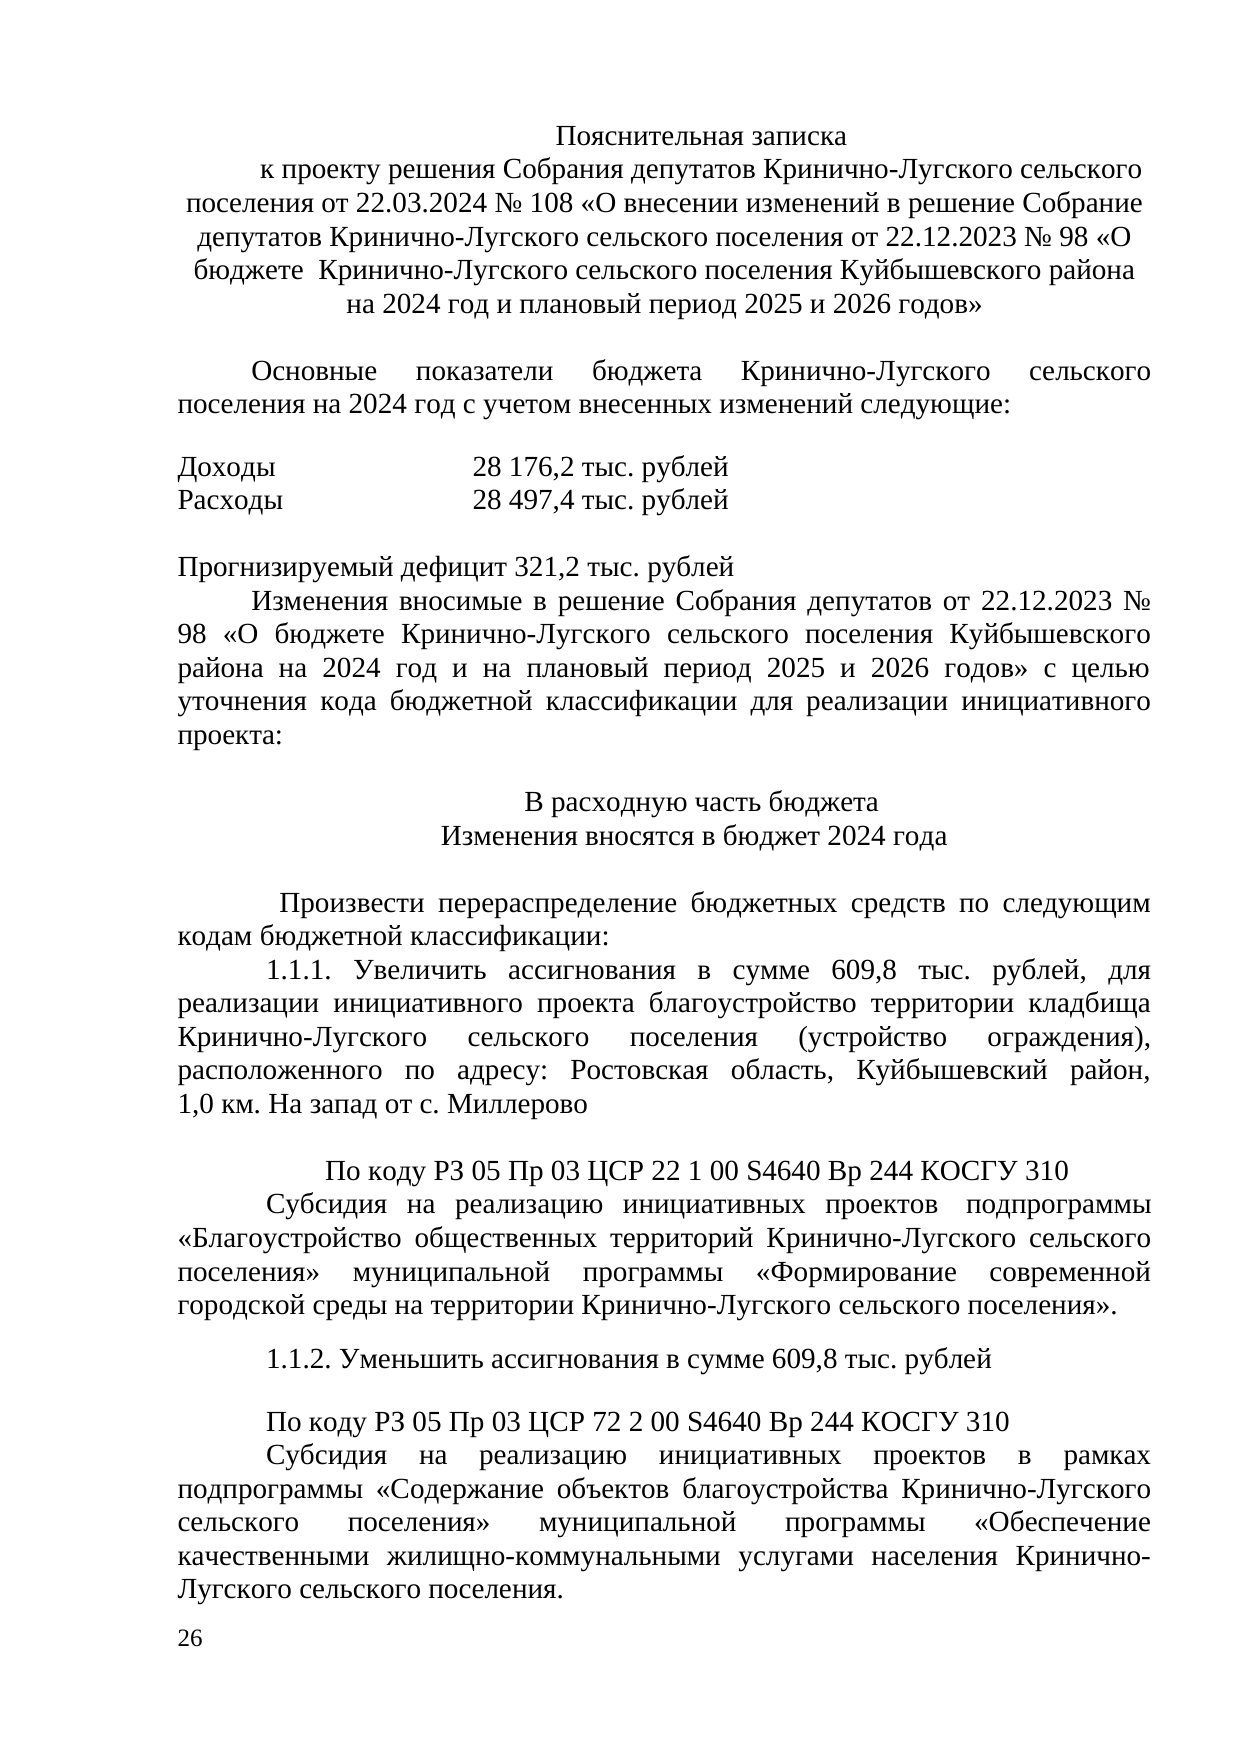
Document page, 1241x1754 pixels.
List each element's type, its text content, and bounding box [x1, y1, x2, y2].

text Изменения вносимые в решение Собрания депутатов от 22.12.2023 № 98 «О бюджете Кринично-Лугского сельского поселения Куйбышевского района на 2024 год и на плановый период 2025 и 2026 годов» с целью уточнения кода бюджетной классификации для реализации инициативного проекта: [177, 583, 1152, 751]
text 1.1.2. Уменьшить ассигнования в сумме 609,8 тыс. рублей [177, 1342, 1152, 1375]
text к проекту решения Собрания депутатов Кринично-Лугского сельского поселения от 22.03.2024 № 108 «О внесении изменений в решение Собрание депутатов Кринично-Лугского сельского поселения от 22.12.2023 № 98 «О бюджете Кринично-Лугского сельского поселения Куйбышевского района на 2024 год и плановый период 2025 и 2026 годов» [177, 152, 1152, 319]
text Основные показатели бюджета Кринично-Лугского сельского поселения на 2024 год с учетом внесенных изменений следующие: [177, 353, 1152, 420]
text Прогнизируемый дефицит 321,2 тыс. рублей [177, 549, 1152, 583]
text Пояснительная записка [177, 118, 1152, 152]
text Доходы 28 176,2 тыс. рублей [177, 449, 1152, 482]
text 1.1.1. Увеличить ассигнования в сумме 609,8 тыс. рублей, для реализации инициативного проекта благоустройство территории кладбища Кринично-Лугского сельского поселения (устройство ограждения), расположенного по адресу: Ростовская область, Куйбышевский район, 1,0 км. На запад от с. Миллерово [177, 952, 1152, 1119]
text По коду РЗ 05 Пр 03 ЦСР 22 1 00 S4640 Вр 244 КОСГУ 310 [177, 1153, 1152, 1187]
text Субсидия на реализацию инициативных проектов в рамках подпрограммы «Содержание объектов благоустройства Кринично-Лугского сельского поселения» муниципальной программы «Обеспечение качественными жилищно-коммунальными услугами населения Кринично-Лугского сельского поселения. [177, 1437, 1152, 1605]
text Cубсидия на реализацию инициативных проектов подпрограммы «Благоустройство общественных территорий Кринично-Лугского сельского поселения» муниципальной программы «Формирование современной городской среды на территории Кринично-Лугского сельского поселения». [177, 1187, 1152, 1321]
text В расходную часть бюджета [251, 784, 1152, 818]
text Произвести перераспределение бюджетных средств по следующим кодам бюджетной классификации: [177, 885, 1152, 952]
text Изменения вносятся в бюджет 2024 года [177, 818, 1152, 851]
text Расходы 28 497,4 тыс. рублей [177, 482, 1152, 516]
text По коду РЗ 05 Пр 03 ЦСР 72 2 00 S4640 Вр 244 КОСГУ 310 [177, 1404, 1152, 1437]
